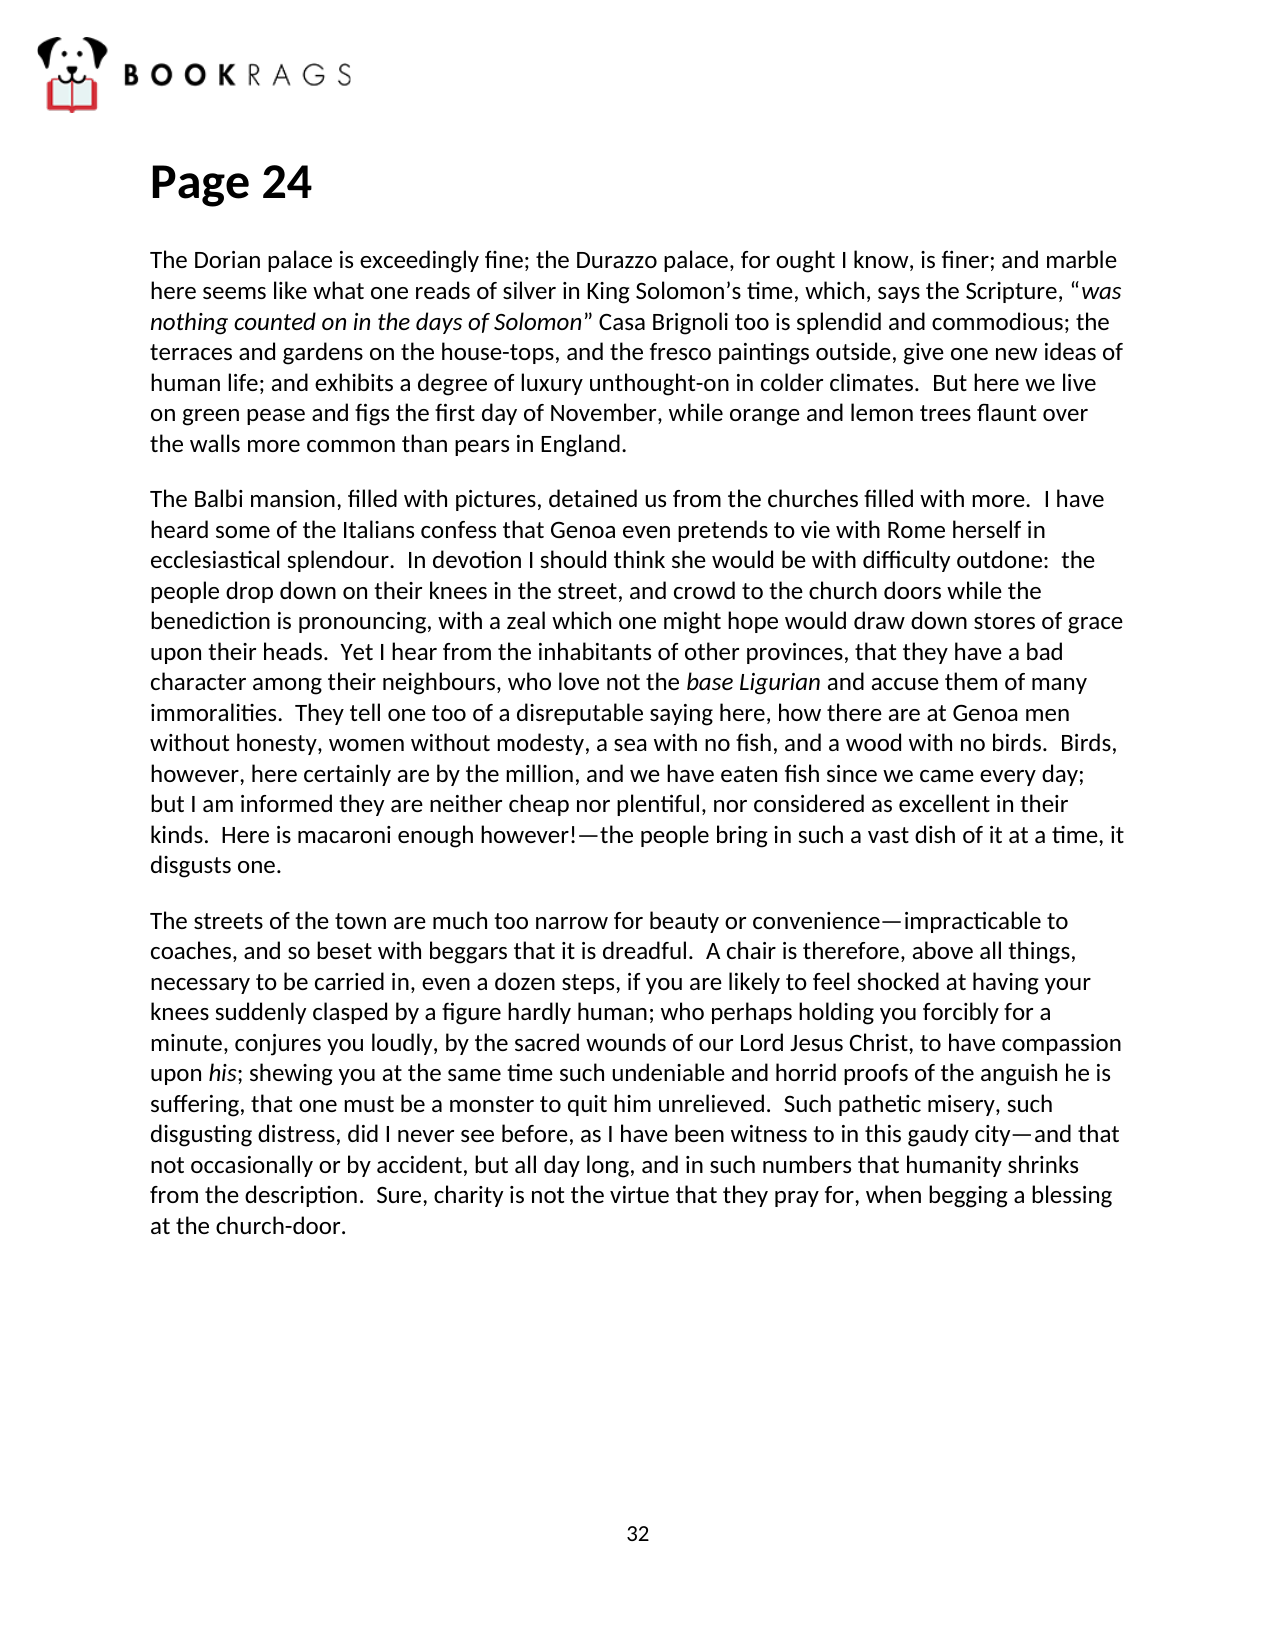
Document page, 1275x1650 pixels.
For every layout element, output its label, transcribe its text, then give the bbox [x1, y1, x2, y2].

picture [37, 37, 351, 113]
text The Balbi mansion, filled with pictures, detained us from the churches filled with more. I have heard some of the Italians confess that Genoa even pretends to vie with Rome herself in ecclesiastical splendour. In devotion I should think she would be with difficulty outdone: the people drop down on their knees in the street, and crowd to the church doors while the benediction is pronouncing, with a zeal which one might hope would draw down stores of grace upon their heads. Yet I hear from the inhabitants of other provinces, that they have a bad character among their neighbours, who love not the base Ligurian and accuse them of many immoralities. They tell one too of a disreputable saying here, how there are at Genoa men without honesty, women without modesty, a sea with no fish, and a wood with no birds. Birds, however, here certainly are by the million, and we have eaten fish since we came every day; but I am informed they are neither cheap nor plentiful, nor considered as excellent in their kinds. Here is macaroni enough however!—­the people bring in such a vast dish of it at a time, it disgusts one. [150, 483, 1125, 880]
text The Dorian palace is exceedingly fine; the Durazzo palace, for ought I know, is finer; and marble here seems like what one reads of silver in King Solomon’s time, which, says the Scripture, “was nothing counted on in the days of Solomon” Casa Brignoli too is splendid and commodious; the terraces and gardens on the house-tops, and the fresco paintings outside, give one new ideas of human life; and exhibits a degree of luxury unthought-on in colder climates. But here we live on green pease and figs the first day of November, while orange and lemon trees flaunt over the walls more common than pears in England. [150, 244, 1125, 458]
text The streets of the town are much too narrow for beauty or convenience—­impracticable to coaches, and so beset with beggars that it is dreadful. A chair is therefore, above all things, necessary to be carried in, even a dozen steps, if you are likely to feel shocked at having your knees suddenly clasped by a figure hardly human; who perhaps holding you forcibly for a minute, conjures you loudly, by the sacred wounds of our Lord Jesus Christ, to have compassion upon his; shewing you at the same time such undeniable and horrid proofs of the anguish he is suffering, that one must be a monster to quit him unrelieved. Such pathetic misery, such disgusting distress, did I never see before, as I have been witness to in this gaudy city—­and that not occasionally or by accident, but all day long, and in such numbers that humanity shrinks from the description. Sure, charity is not the virtue that they pray for, when begging a blessing at the church-door. [150, 905, 1125, 1241]
text Page 24 [150, 150, 1125, 211]
